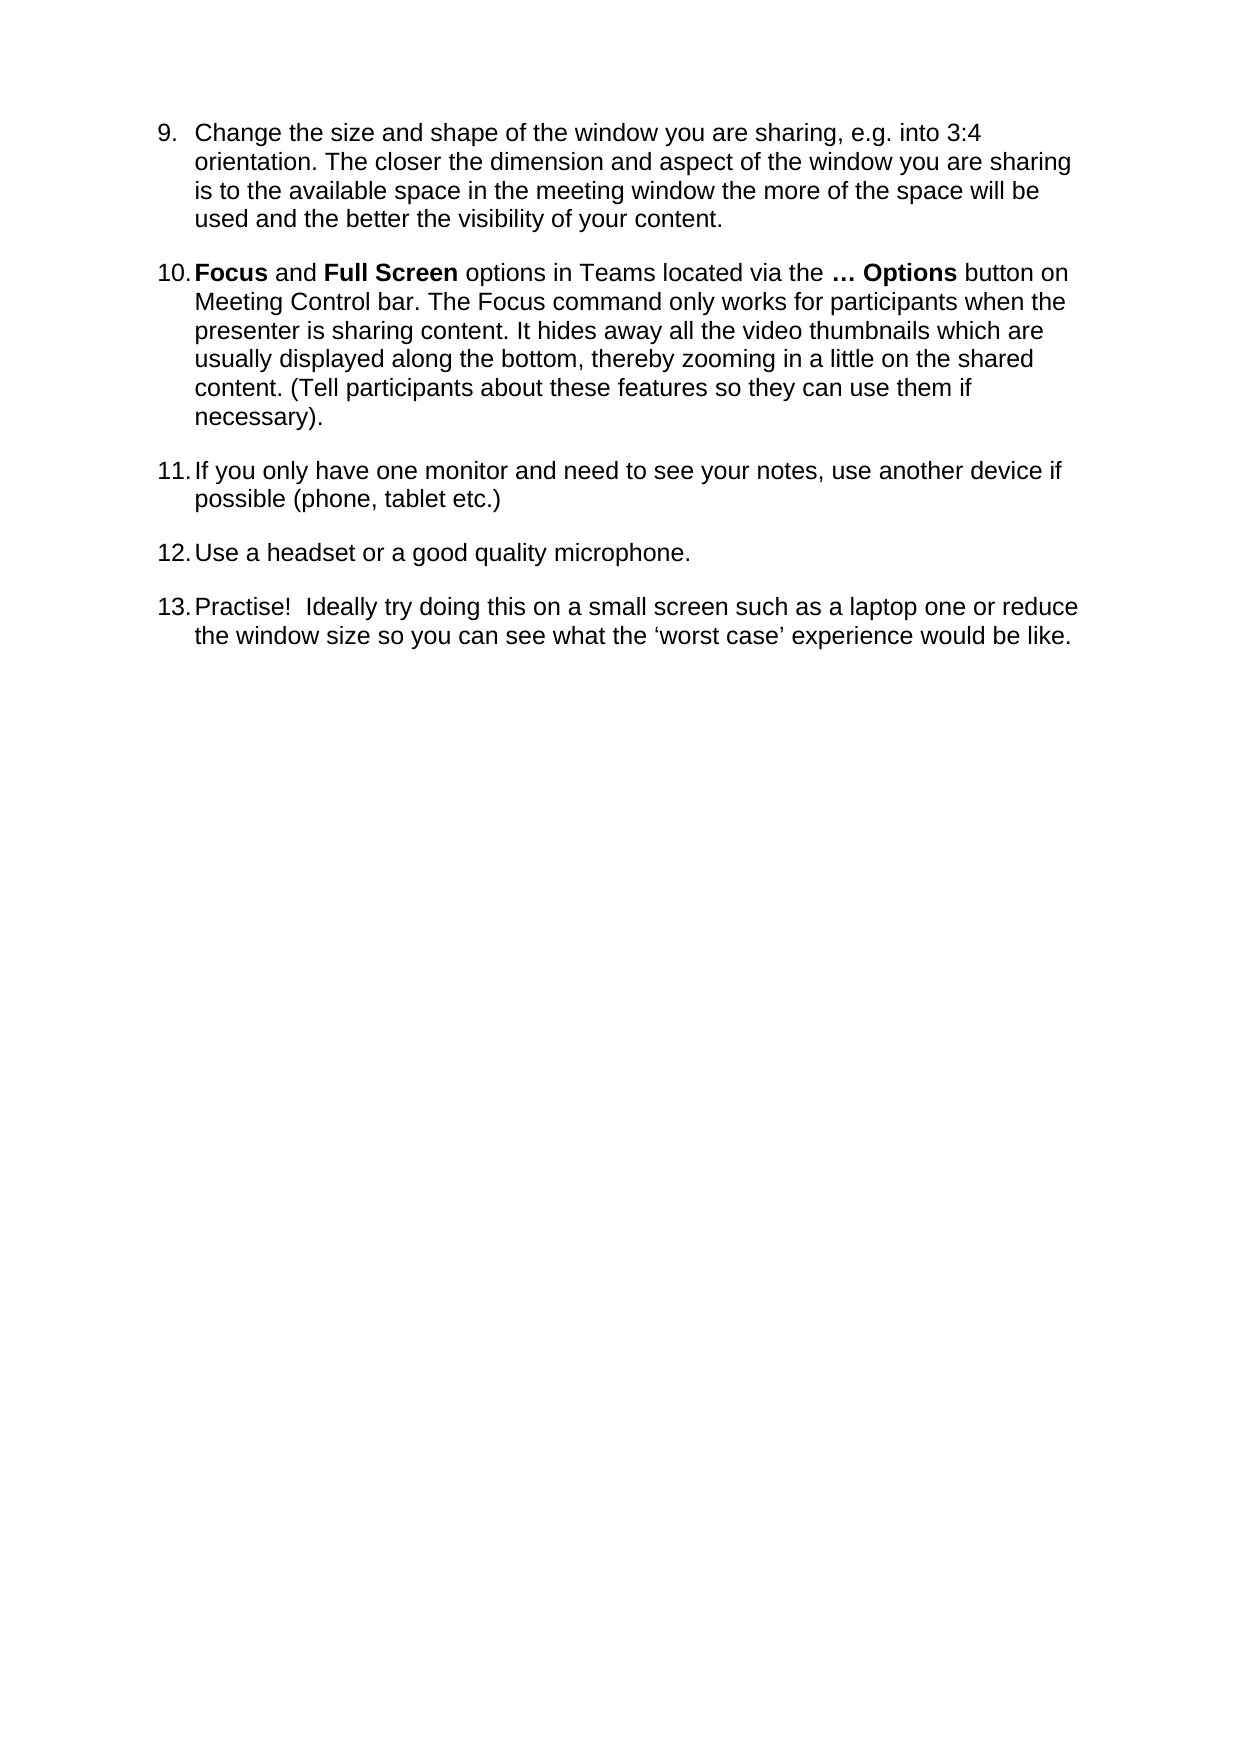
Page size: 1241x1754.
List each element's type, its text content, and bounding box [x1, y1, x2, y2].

list If you only have one monitor and need to see your notes, use another device if possible (phone, tablet etc.) [157, 456, 1090, 513]
list Use a headset or a good quality microphone. [157, 538, 1090, 567]
list Practise! Ideally try doing this on a small screen such as a laptop one or reduce the window size so you can see what the ‘worst case’ experience would be like. [157, 592, 1090, 649]
list Change the size and shape of the window you are sharing, e.g. into 3:4 orientation. The closer the dimension and aspect of the window you are sharing is to the available space in the meeting window the more of the space will be used and the better the visibility of your content. [157, 118, 1090, 233]
list Focus and Full Screen options in Teams located via the … Options button on Meeting Control bar. The Focus command only works for participants when the presenter is sharing content. It hides away all the video thumbnails which are usually displayed along the bottom, thereby zooming in a little on the shared content. (Tell participants about these features so they can use them if necessary). [157, 258, 1090, 431]
